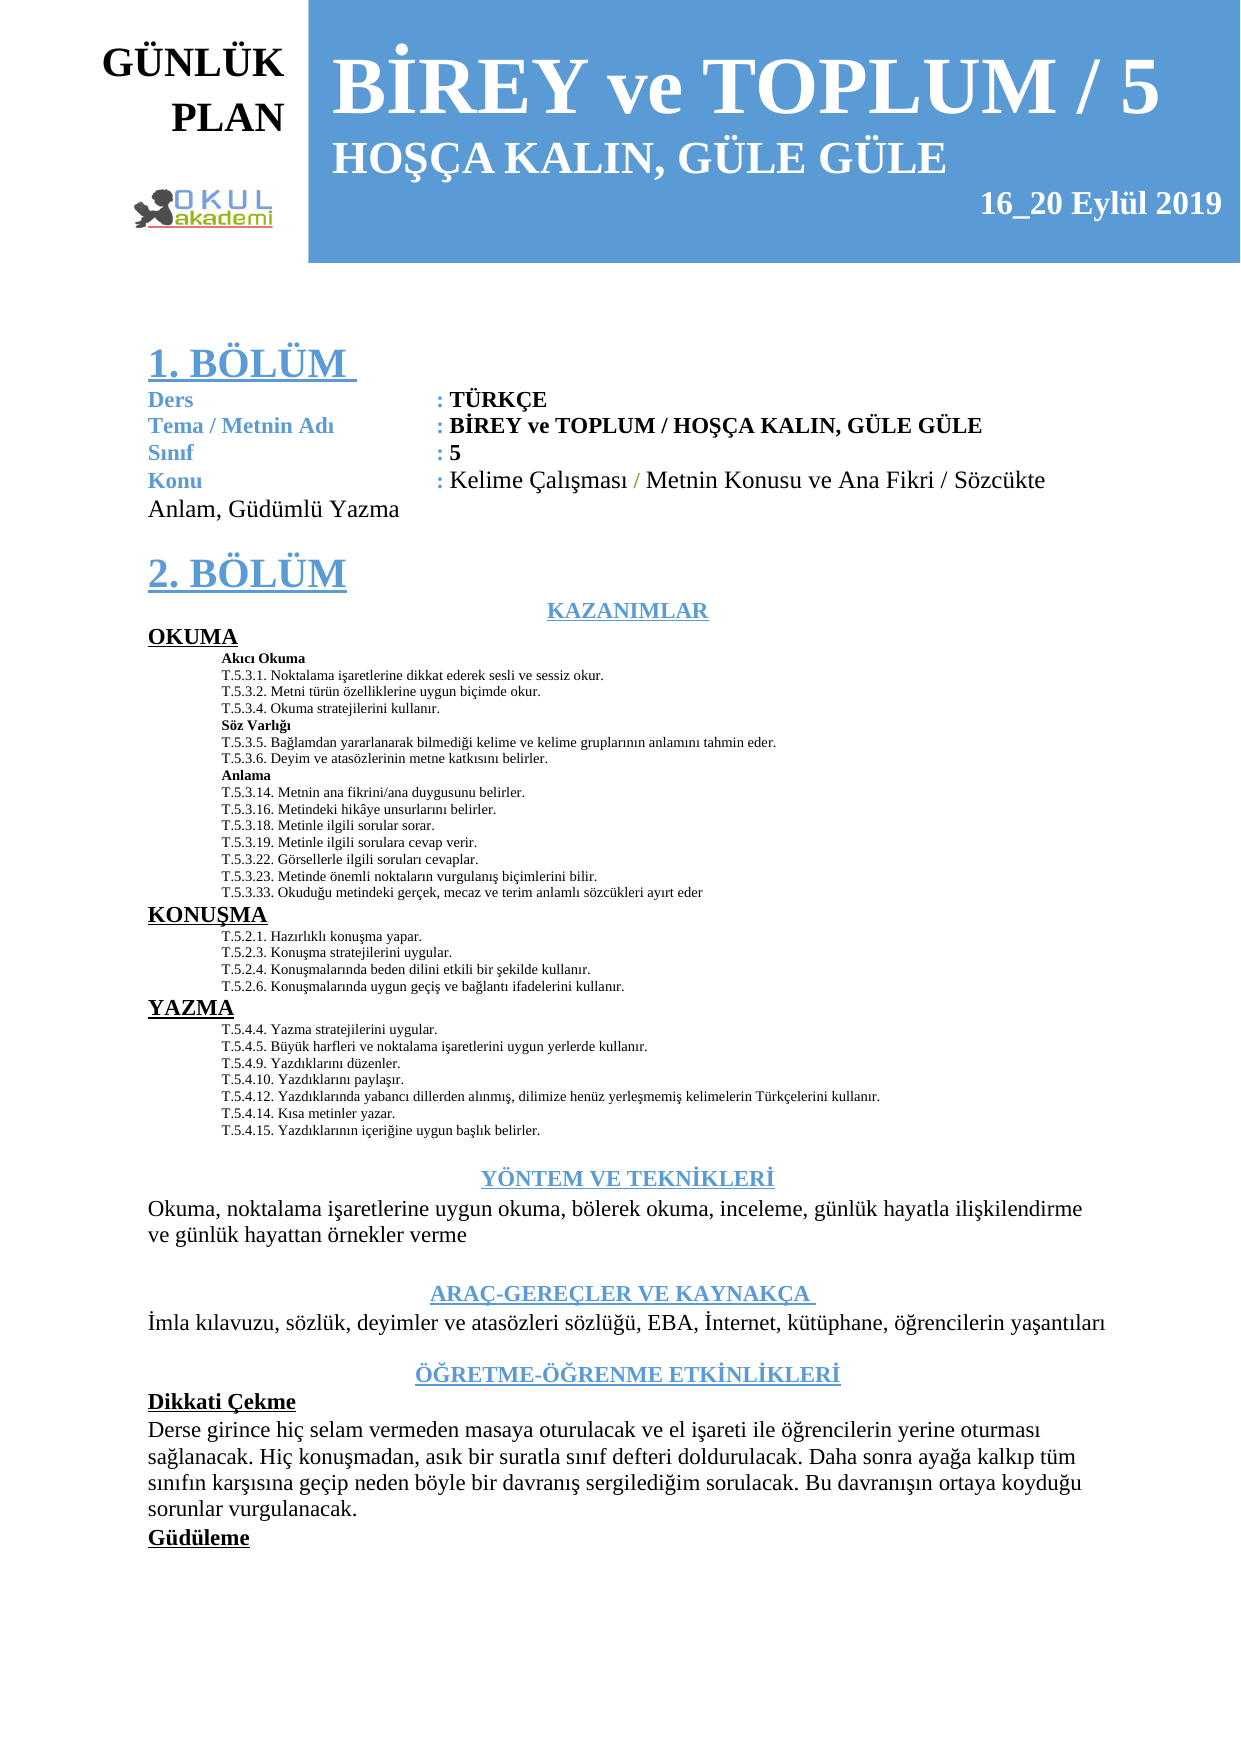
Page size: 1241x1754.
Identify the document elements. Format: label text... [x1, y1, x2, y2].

text T.5.3.2. Metni türün özelliklerine uygun biçimde okur. [148, 683, 1093, 700]
text T.5.3.18. Metinle ilgili sorular sorar. [148, 817, 1093, 834]
text 1. BÖLÜM [148, 263, 1093, 386]
text T.5.2.1. Hazırlıklı konuşma yapar. [148, 927, 1093, 944]
text Söz Varlığı [148, 717, 1093, 733]
text T.5.4.10. Yazdıklarını paylaşır. [148, 1071, 1093, 1088]
text T.5.4.5. Büyük harfleri ve noktalama işaretlerini uygun yerlerde kullanır. [148, 1038, 1093, 1054]
text Konu : Kelime Çalışması / Metnin Konusu ve Ana Fikri / Sözcükte Anlam, Güdümlü Yazma [148, 465, 1093, 522]
text Sınıf : 5 [148, 439, 1093, 465]
text Derse girince hiç selam vermeden masaya oturulacak ve el işareti ile öğrencilerin yerine oturması sağlanacak. Hiç konuşmadan, asık bir suratla sınıf defteri doldurulacak. Daha sonra ayağa kalkıp tüm sınıfın karşısına geçip neden böyle bir davranış sergilediğim sorulacak. Bu davranışın ortaya koyduğu sorunlar vurgulanacak. [358, 1416, 1093, 1522]
text KONUŞMA [148, 901, 1093, 927]
text OKUMA [148, 623, 1093, 649]
text 2. BÖLÜM [148, 549, 1093, 597]
text ARAÇ-GEREÇLER VE KAYNAKÇA [148, 1280, 1093, 1307]
text T.5.4.14. Kısa metinler yazar. [148, 1105, 1093, 1121]
text YAZMA [148, 994, 1093, 1021]
picture [121, 147, 285, 248]
text KAZANIMLAR [148, 597, 1108, 623]
text T.5.4.4. Yazma stratejilerini uygular. [148, 1021, 1093, 1038]
text T.5.3.33. Okuduğu metindeki gerçek, mecaz ve terim anlamlı sözcükleri ayırt eder [148, 884, 1093, 901]
text Akıcı Okuma [148, 649, 1093, 666]
text T.5.2.4. Konuşmalarında beden dilini etkili bir şekilde kullanır. [148, 961, 1093, 978]
text Okuma, noktalama işaretlerine uygun okuma, bölerek okuma, inceleme, günlük hayatla ilişkilendirme ve günlük hayattan örnekler verme [148, 1195, 1093, 1248]
text T.5.3.23. Metinde önemli noktaların vurgulanış biçimlerini bilir. [148, 867, 1093, 884]
text T.5.4.12. Yazdıklarında yabancı dillerden alınmış, dilimize henüz yerleşmemiş kelimelerin Türkçelerini kullanır. [148, 1088, 1093, 1105]
text T.5.3.5. Bağlamdan yararlanarak bilmediği kelime ve kelime gruplarının anlamını tahmin eder. [148, 733, 1093, 750]
text T.5.4.9. Yazdıklarını düzenler. [148, 1054, 1093, 1071]
text T.5.3.22. Görsellerle ilgili soruları cevaplar. [148, 851, 1093, 867]
text Tema / Metnin Adı : BİREY ve TOPLUM / HOŞÇA KALIN, GÜLE GÜLE [148, 412, 1093, 439]
text T.5.4.15. Yazdıklarının içeriğine uygun başlık belirler. [148, 1121, 1093, 1138]
text Anlama [148, 767, 1093, 784]
text YÖNTEM VE TEKNİKLERİ [148, 1164, 1108, 1191]
text T.5.2.6. Konuşmalarında uygun geçiş ve bağlantı ifadelerini kullanır. [148, 978, 1093, 994]
text T.5.3.6. Deyim ve atasözlerinin metne katkısını belirler. [148, 750, 1093, 767]
text T.5.3.16. Metindeki hikâye unsurlarını belirler. [148, 800, 1093, 817]
text Güdüleme [148, 1524, 1093, 1550]
text İmla kılavuzu, sözlük, deyimler ve atasözleri sözlüğü, EBA, İnternet, kütüphane, öğrencilerin yaşantıları [148, 1309, 1108, 1335]
text T.5.3.4. Okuma stratejilerini kullanır. [148, 700, 1093, 717]
text Dikkati Çekme [148, 1388, 1108, 1414]
text T.5.3.19. Metinle ilgili sorulara cevap verir. [148, 834, 1093, 851]
text ÖĞRETME-ÖĞRENME ETKİNLİKLERİ [148, 1362, 1108, 1388]
text T.5.3.1. Noktalama işaretlerine dikkat ederek sesli ve sessiz okur. [148, 666, 1093, 683]
text T.5.3.14. Metnin ana fikrini/ana duygusunu belirler. [148, 784, 1093, 800]
text Ders : TÜRKÇE [148, 386, 1093, 412]
text T.5.2.3. Konuşma stratejilerini uygular. [148, 944, 1093, 961]
